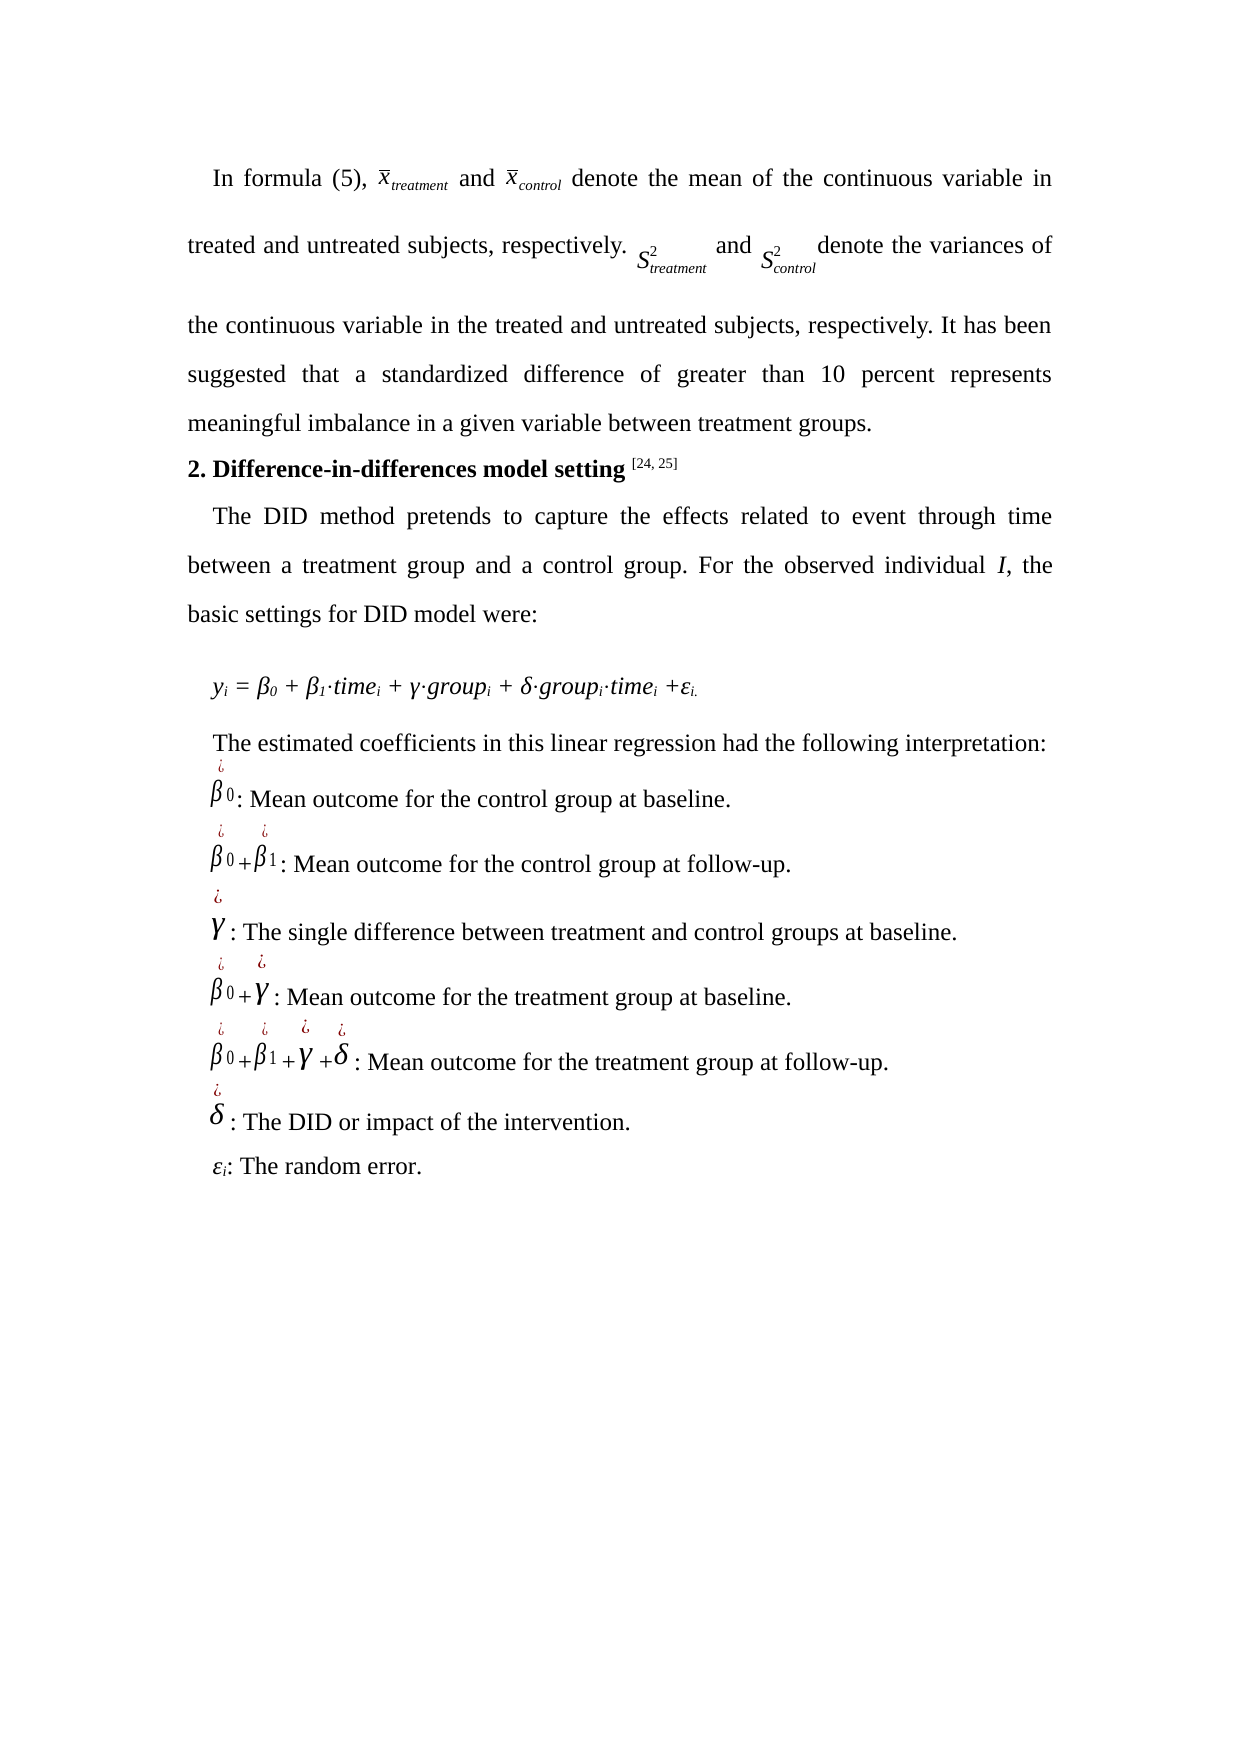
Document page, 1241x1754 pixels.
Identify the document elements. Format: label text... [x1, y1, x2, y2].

text The DID method pretends to capture the effects related to event through time between a treatment group and a control group. For the observed individual I, the basic settings for DID model were: [187, 499, 1053, 629]
text : Mean outcome for the control group at baseline. [187, 759, 1053, 824]
text yi = β0 + β1·timei + γ·groupi + δ·groupi·timei +εi. [187, 669, 1053, 701]
text : The DID or impact of the intervention. [187, 1084, 1053, 1149]
text εi: The random error. [187, 1149, 1053, 1181]
text : The single difference between treatment and control groups at baseline. [187, 889, 1053, 954]
text The estimated coefficients in this linear regression had the following interpretation: [187, 726, 1053, 759]
text +: Mean outcome for the treatment group at baseline. [187, 954, 1053, 1019]
text 2. Difference-in-differences model setting [24, 25] [187, 453, 1053, 485]
text +: Mean outcome for the control group at follow-up. [187, 824, 1053, 889]
text In formula (5), and denote the mean of the continuous variable in treated and untreated subjects, respectively. and denote the variances of the continuous variable in the treated and untreated subjects, respectively. It has been suggested that a standardized difference of greater than 10 percent represents meaningful imbalance in a given variable between treatment groups. [187, 162, 1053, 438]
text +++: Mean outcome for the treatment group at follow-up. [187, 1019, 1053, 1084]
